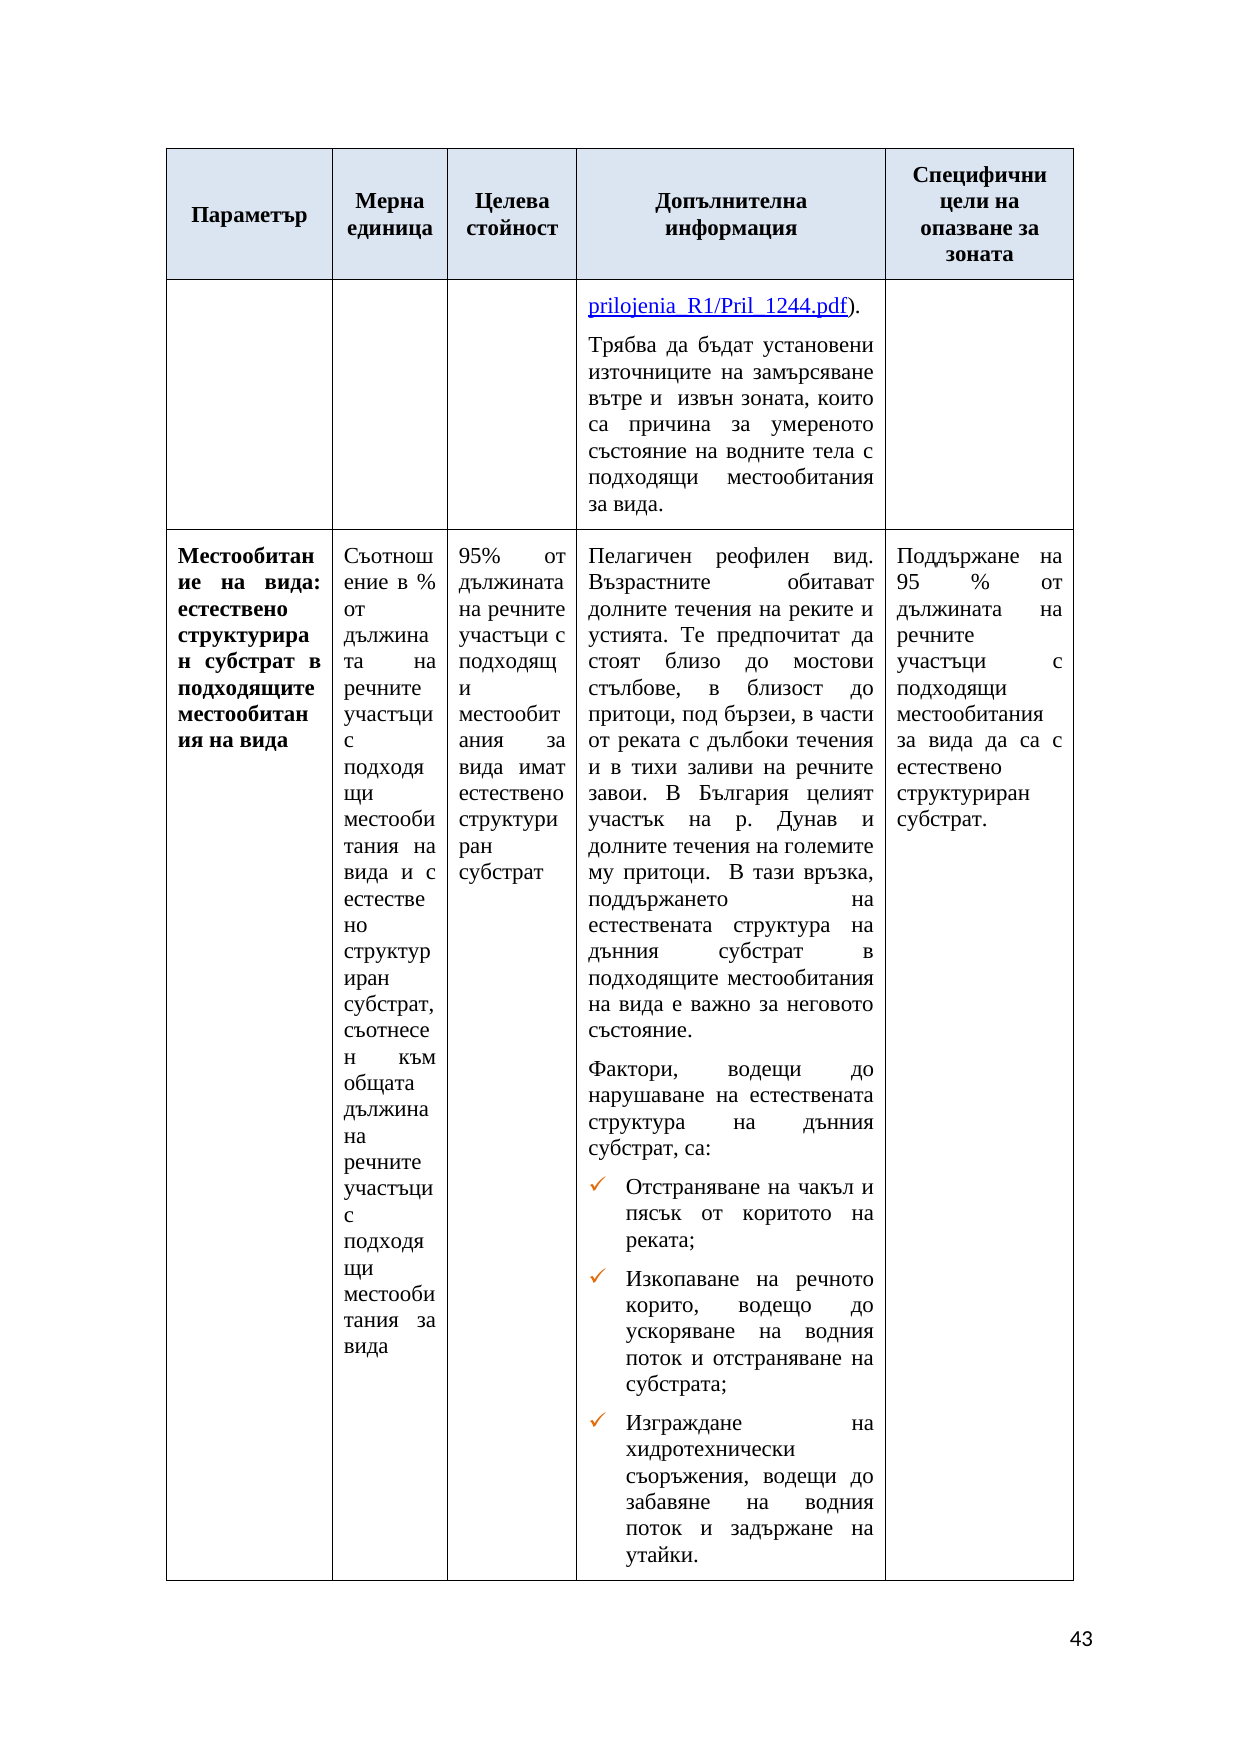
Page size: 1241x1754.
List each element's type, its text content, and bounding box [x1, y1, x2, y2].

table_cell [448, 280, 576, 528]
table_header Мерна единица [333, 149, 447, 279]
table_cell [167, 280, 332, 528]
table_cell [333, 530, 447, 1579]
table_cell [448, 530, 576, 1579]
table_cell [167, 530, 332, 1579]
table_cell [577, 280, 885, 528]
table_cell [886, 530, 1073, 1579]
table_header Допълнителна информация [577, 149, 885, 279]
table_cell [577, 530, 885, 1579]
table_header Целева стойност [448, 149, 576, 279]
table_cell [333, 280, 447, 528]
table_header Специфични цели на опазване за зоната [886, 149, 1073, 279]
table_header Параметър [167, 149, 332, 279]
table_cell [886, 280, 1073, 528]
